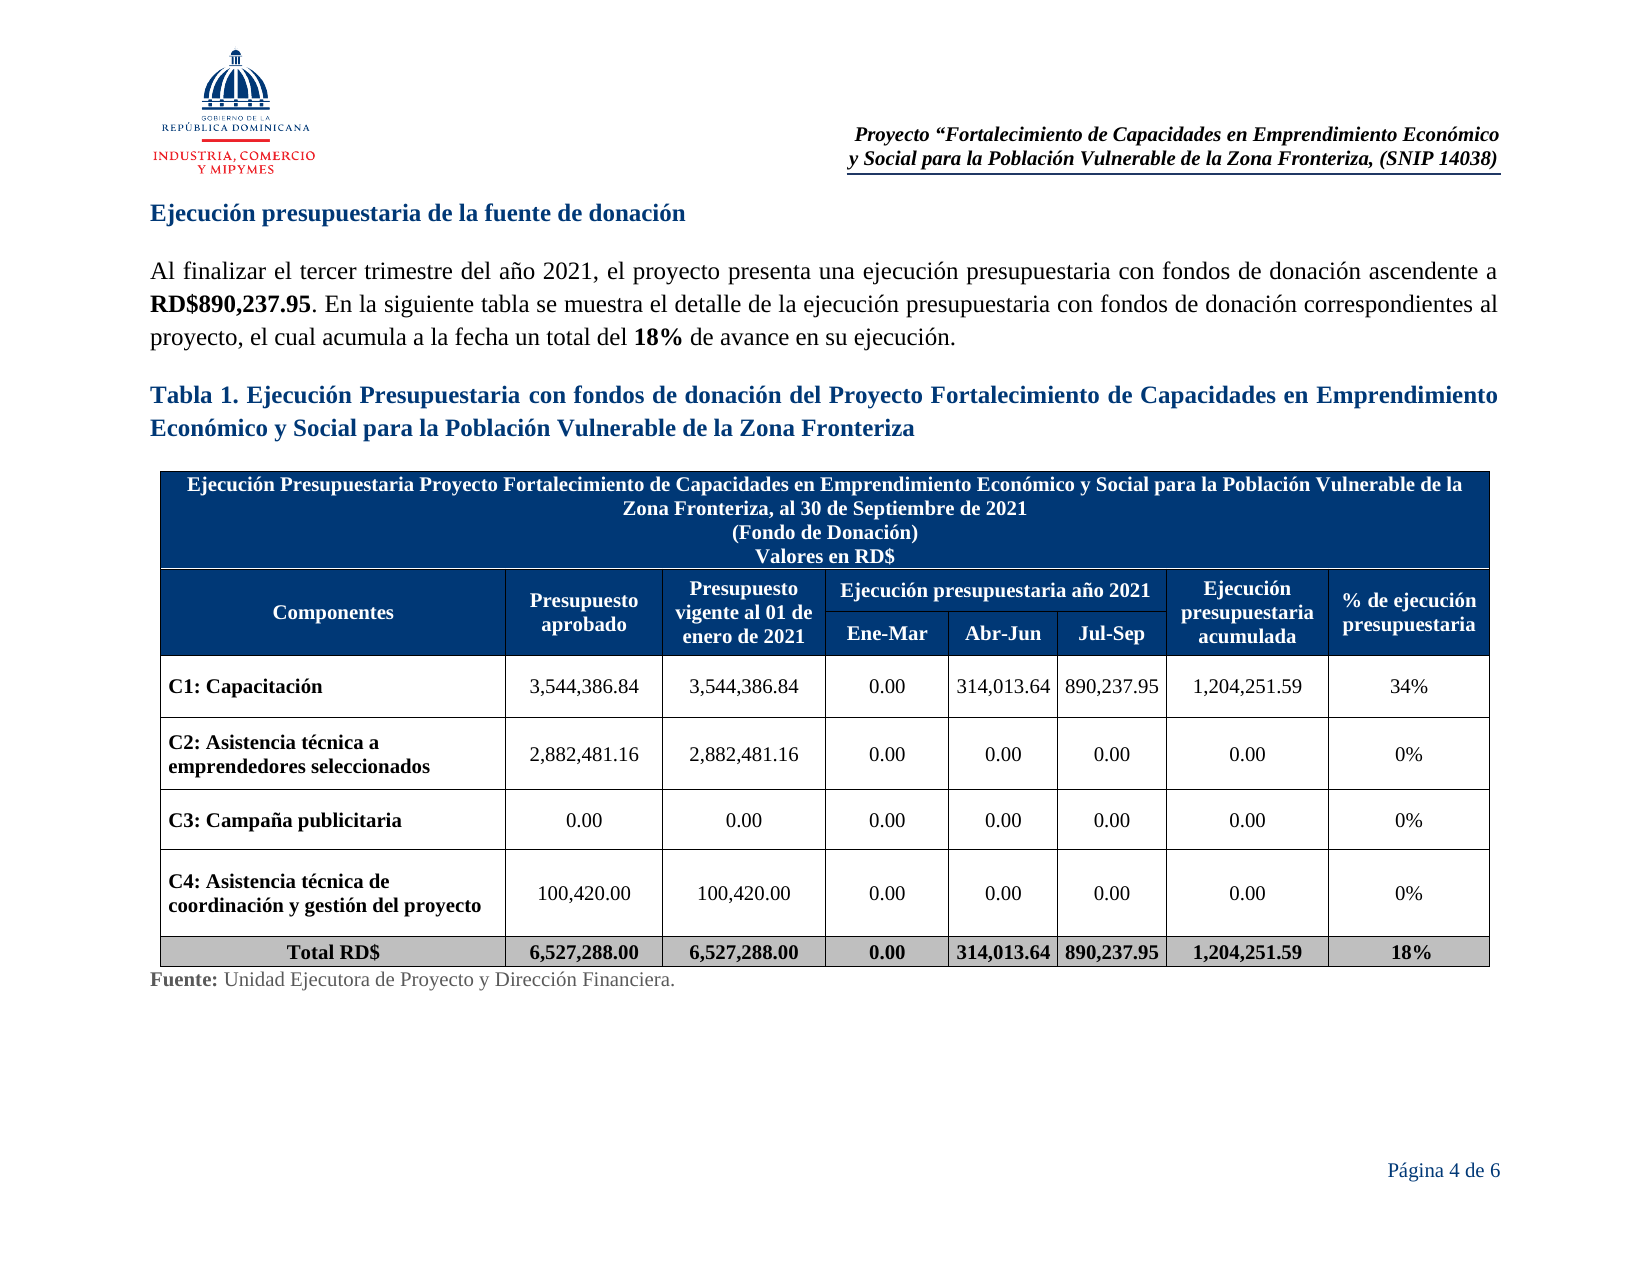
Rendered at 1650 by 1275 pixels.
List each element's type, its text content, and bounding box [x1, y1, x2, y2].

picture [153, 46, 315, 174]
table_cell Ejecución presupuestaria acumulada [1167, 570, 1328, 655]
text Ejecución presupuestaria de la fuente de donación [150, 198, 1500, 227]
table_cell 3,544,386.84 [663, 656, 825, 717]
table_cell 0.00 [949, 850, 1057, 936]
table_cell C3: Campaña publicitaria [161, 790, 505, 849]
table_cell 0.00 [506, 790, 662, 849]
table_cell 0.00 [826, 850, 948, 936]
table_cell 18% [1329, 937, 1489, 966]
table_cell 0% [1329, 850, 1489, 936]
table_cell 0.00 [663, 790, 825, 849]
table_cell Componentes [161, 570, 505, 655]
table_cell 890,237.95 [1058, 656, 1166, 717]
table_cell Presupuesto aprobado [506, 570, 662, 655]
table_cell 0.00 [1167, 790, 1328, 849]
table_cell 0% [1329, 718, 1489, 789]
table_cell 34% [1329, 656, 1489, 717]
table_cell C2: Asistencia técnica a emprendedores seleccionados [161, 718, 505, 789]
table_cell Jul-Sep [1058, 612, 1166, 655]
table_cell Ejecución presupuestaria año 2021 [826, 570, 1166, 611]
table_cell Abr-Jun [949, 612, 1057, 655]
table_cell 0.00 [826, 656, 948, 717]
table_cell 0.00 [826, 718, 948, 789]
table_cell 0.00 [1058, 790, 1166, 849]
table_cell 0% [1329, 790, 1489, 849]
table_cell 0.00 [1058, 718, 1166, 789]
table_cell 6,527,288.00 [663, 937, 825, 966]
table_cell 2,882,481.16 [663, 718, 825, 789]
table_cell 314,013.64 [949, 937, 1057, 966]
table_cell C1: Capacitación [161, 656, 505, 717]
table_cell 314,013.64 [949, 656, 1057, 717]
table_cell 1,204,251.59 [1167, 937, 1328, 966]
table_cell 100,420.00 [663, 850, 825, 936]
table_cell 6,527,288.00 [506, 937, 662, 966]
table_cell 100,420.00 [506, 850, 662, 936]
table_cell 0.00 [1058, 850, 1166, 936]
table_cell 0.00 [949, 790, 1057, 849]
table_cell 2,882,481.16 [506, 718, 662, 789]
table_cell 890,237.95 [1058, 937, 1166, 966]
text Al finalizar el tercer trimestre del año 2021, el proyecto presenta una ejecución presupuestaria con fondos de donación ascendente a RD$890,237.95. En la siguiente tabla se muestra el detalle de la ejecución presupuestaria con fondos de donación correspondientes al proyecto, el cual acumula a la fecha un total del 18% de avance en su ejecución. [150, 256, 1500, 351]
text Tabla 1. Ejecución Presupuestaria con fondos de donación del Proyecto Fortalecimiento de Capacidades en Emprendimiento Económico y Social para la Población Vulnerable de la Zona Fronteriza [150, 380, 1500, 442]
table_cell Ene-Mar [826, 612, 948, 655]
table_cell 0.00 [1167, 718, 1328, 789]
text Fuente: Unidad Ejecutora de Proyecto y Dirección Financiera. [150, 967, 1500, 991]
table_cell C4: Asistencia técnica de coordinación y gestión del proyecto [161, 850, 505, 936]
table_cell Presupuesto vigente al 01 de enero de 2021 [663, 570, 825, 655]
table_cell 0.00 [949, 718, 1057, 789]
table_cell Total RD$ [161, 937, 505, 966]
table_cell 0.00 [1167, 850, 1328, 936]
table_header Ejecución Presupuestaria Proyecto Fortalecimiento de Capacidades en Emprendimiento Económico y Social para la Población Vulnerable de la Zona Fronteriza, al 30 de Septiembre de 2021 (Fondo de Donación) Valores en RD$ [161, 472, 1489, 568]
table_cell 3,544,386.84 [506, 656, 662, 717]
table_cell 1,204,251.59 [1167, 656, 1328, 717]
table_cell % de ejecución presupuestaria [1329, 570, 1489, 655]
table_cell 0.00 [826, 790, 948, 849]
table_cell 0.00 [826, 937, 948, 966]
